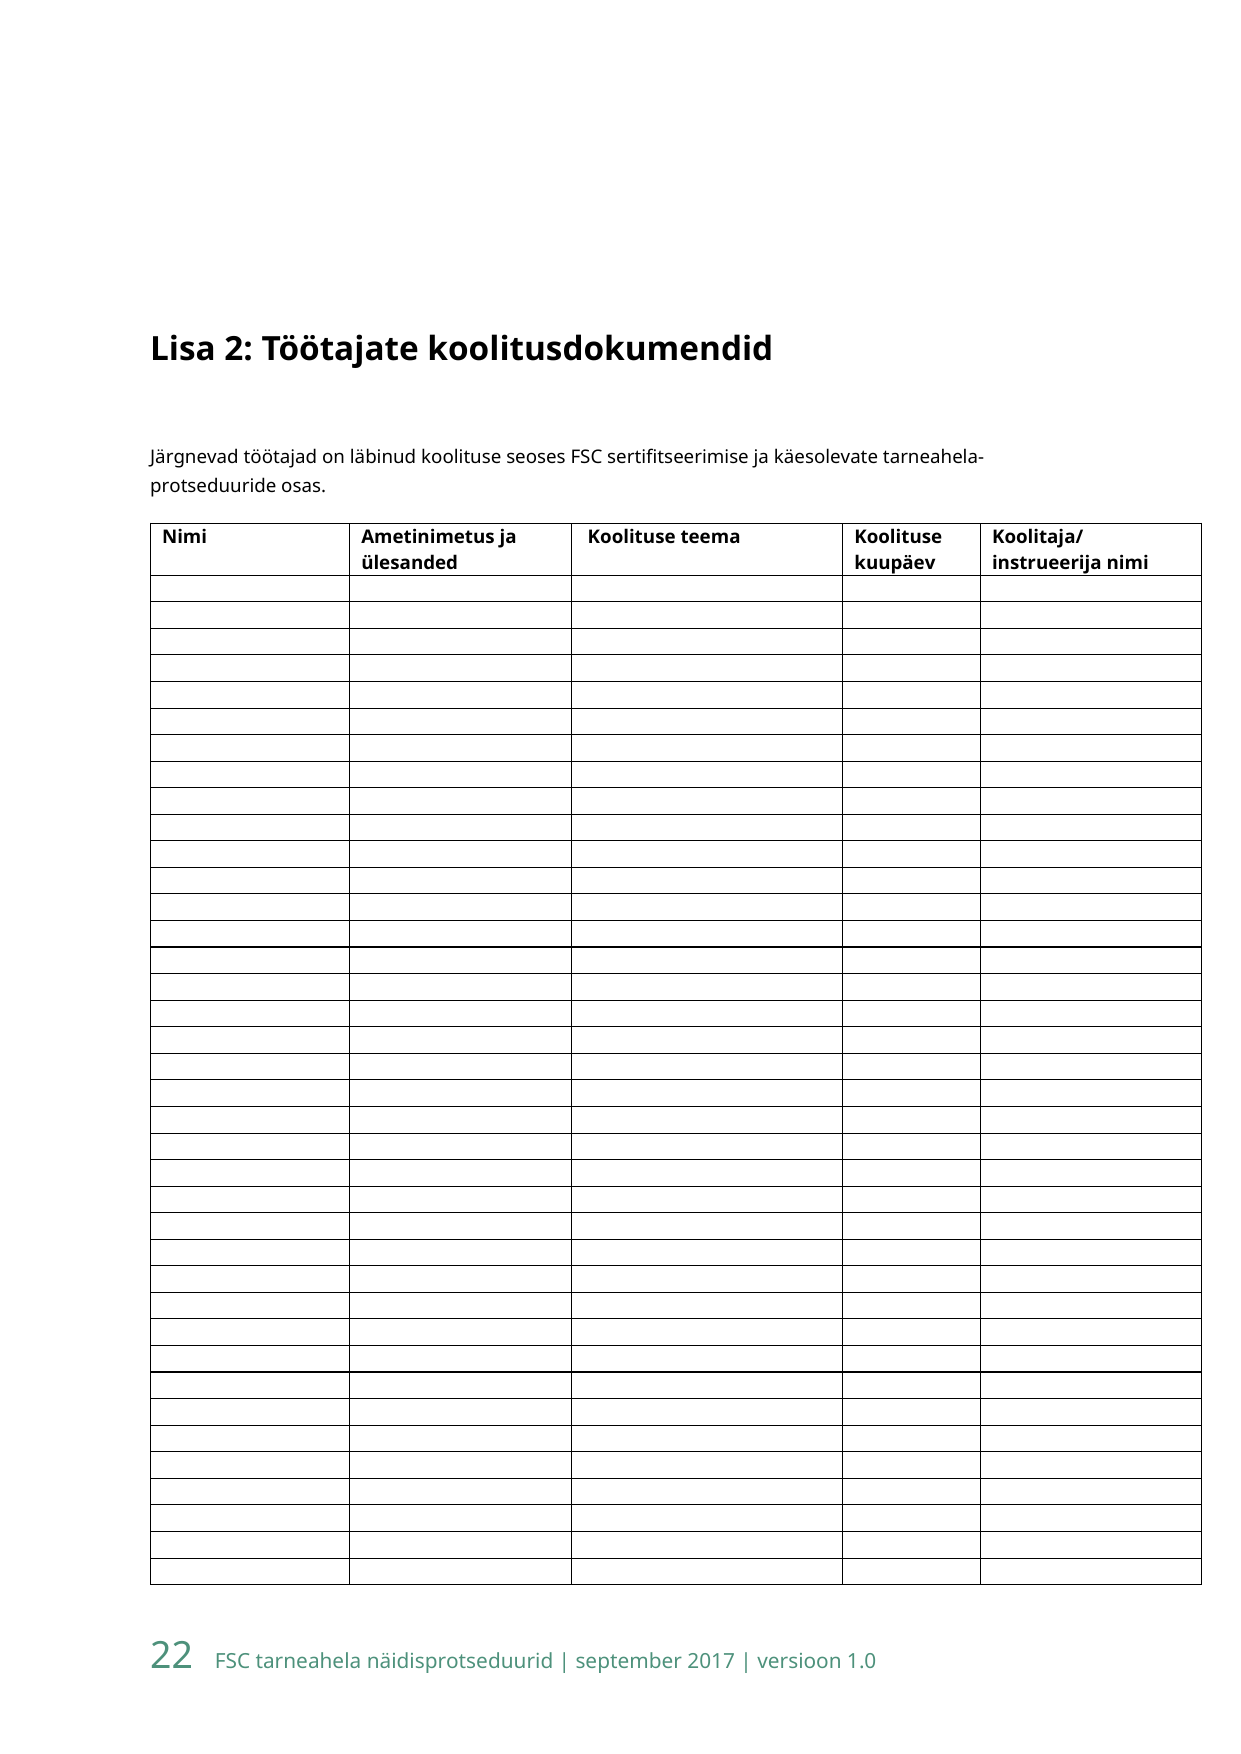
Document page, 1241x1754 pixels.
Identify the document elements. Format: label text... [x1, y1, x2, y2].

table_cell [981, 1160, 1201, 1186]
table_header Nimi [151, 524, 349, 574]
table_cell [350, 1293, 571, 1318]
table_cell [350, 1399, 571, 1424]
table_cell [843, 1373, 980, 1398]
table_cell [572, 1373, 842, 1398]
table_cell [350, 1479, 571, 1504]
table_cell [151, 576, 349, 601]
table_cell [350, 576, 571, 601]
table_cell [981, 815, 1201, 840]
table_cell [981, 788, 1201, 814]
table_cell [151, 1107, 349, 1132]
table_cell [151, 1266, 349, 1292]
table_cell [981, 735, 1201, 761]
table_cell [981, 655, 1201, 681]
table_cell [350, 1160, 571, 1186]
table_cell [572, 1426, 842, 1451]
table_cell [843, 709, 980, 734]
table_cell [151, 1373, 349, 1398]
table_cell [151, 655, 349, 681]
table_cell [843, 1001, 980, 1026]
table_cell [572, 921, 842, 946]
table_cell [981, 762, 1201, 787]
table_header Koolituse kuupäev [843, 524, 980, 574]
table_cell [350, 1559, 571, 1584]
table_cell [350, 1452, 571, 1478]
table_cell [350, 841, 571, 867]
table_cell [572, 1399, 842, 1424]
table_cell [350, 948, 571, 973]
table_cell [572, 1479, 842, 1504]
table_cell [151, 1559, 349, 1584]
table_cell [843, 974, 980, 999]
table_cell [572, 655, 842, 681]
table_cell [572, 1559, 842, 1584]
table_cell [572, 1054, 842, 1079]
table_cell [572, 948, 842, 973]
table_cell [981, 841, 1201, 867]
table_cell [151, 1027, 349, 1053]
table_cell [151, 1399, 349, 1424]
table_cell [981, 1319, 1201, 1345]
table_cell [843, 1134, 980, 1159]
table_cell [151, 1319, 349, 1345]
table_cell [572, 974, 842, 999]
table_cell [350, 602, 571, 628]
table_cell [981, 974, 1201, 999]
table_cell [151, 1293, 349, 1318]
table_cell [151, 1001, 349, 1026]
table_cell [151, 682, 349, 707]
table_cell [572, 1266, 842, 1292]
table_cell [151, 1054, 349, 1079]
table_header Ametinimetus ja ülesanded [350, 524, 571, 574]
table_cell [981, 921, 1201, 946]
table_cell [151, 894, 349, 920]
table_cell [572, 762, 842, 787]
table_cell [981, 1107, 1201, 1132]
table_cell [981, 1399, 1201, 1424]
table_cell [572, 1319, 842, 1345]
table_cell [572, 709, 842, 734]
table_cell [981, 1559, 1201, 1584]
table_cell [843, 1452, 980, 1478]
table_cell [981, 1080, 1201, 1106]
table_cell [843, 1027, 980, 1053]
table_cell [151, 974, 349, 999]
table_cell [350, 1346, 571, 1371]
table_cell [843, 735, 980, 761]
table_cell [572, 1346, 842, 1371]
table_header Koolitaja/instrueerija nimi [981, 524, 1201, 574]
table_cell [843, 1293, 980, 1318]
table_cell [350, 762, 571, 787]
table_cell [350, 1426, 571, 1451]
table_cell [843, 1479, 980, 1504]
table_cell [981, 1505, 1201, 1531]
table_cell [151, 1160, 349, 1186]
table_cell [151, 841, 349, 867]
table_cell [843, 1559, 980, 1584]
table_cell [350, 921, 571, 946]
table_cell [572, 602, 842, 628]
table_cell [151, 1505, 349, 1531]
table_cell [572, 1240, 842, 1265]
table_cell [572, 682, 842, 707]
table_cell [350, 1266, 571, 1292]
table_cell [843, 1319, 980, 1345]
table_cell [151, 709, 349, 734]
table_cell [843, 762, 980, 787]
table_cell [572, 894, 842, 920]
table_cell [151, 921, 349, 946]
table_cell [572, 1080, 842, 1106]
table_cell [981, 1346, 1201, 1371]
table_cell [981, 1532, 1201, 1557]
table_cell [151, 1479, 349, 1504]
table_cell [350, 815, 571, 840]
table_cell [981, 682, 1201, 707]
table_cell [572, 1213, 842, 1239]
table_cell [350, 1001, 571, 1026]
table_cell [151, 1426, 349, 1451]
table_cell [981, 602, 1201, 628]
table_cell [350, 735, 571, 761]
table_cell [843, 602, 980, 628]
table_cell [843, 682, 980, 707]
table_cell [151, 1452, 349, 1478]
table_cell [572, 1160, 842, 1186]
table_cell [981, 629, 1201, 654]
table_cell [350, 1213, 571, 1239]
table_cell [843, 1080, 980, 1106]
table_cell [350, 1240, 571, 1265]
table_cell [843, 576, 980, 601]
table_cell [572, 868, 842, 893]
table_cell [843, 788, 980, 814]
table_cell [151, 1213, 349, 1239]
table_cell [151, 762, 349, 787]
table_cell [350, 1532, 571, 1557]
table_cell [572, 1293, 842, 1318]
table_cell [843, 841, 980, 867]
table_cell [572, 1532, 842, 1557]
table_cell [151, 602, 349, 628]
table_cell [843, 1240, 980, 1265]
table_cell [981, 1213, 1201, 1239]
table_cell [350, 1373, 571, 1398]
table_cell [981, 1134, 1201, 1159]
table_cell [151, 735, 349, 761]
table_cell [843, 948, 980, 973]
table_cell [843, 1107, 980, 1132]
table_cell [151, 948, 349, 973]
table_cell [151, 1240, 349, 1265]
table_cell [843, 1054, 980, 1079]
table_cell [843, 1160, 980, 1186]
table_cell [981, 709, 1201, 734]
table_cell [572, 576, 842, 601]
table_cell [151, 1080, 349, 1106]
table_cell [843, 1346, 980, 1371]
text Järgnevad töötajad on läbinud koolituse seoses FSC sertifitseerimise ja käesolevate tarneahela- protseduuride osas. [150, 443, 1090, 498]
table_cell [572, 1107, 842, 1132]
table_cell [843, 1187, 980, 1212]
table_cell [151, 1346, 349, 1371]
table_cell [151, 1187, 349, 1212]
table_cell [843, 868, 980, 893]
table_cell [350, 1134, 571, 1159]
table_header Koolituse teema [572, 524, 842, 574]
table_cell [572, 1187, 842, 1212]
table_cell [843, 921, 980, 946]
table_cell [350, 629, 571, 654]
table_cell [843, 1505, 980, 1531]
table_cell [981, 1426, 1201, 1451]
table_cell [843, 1213, 980, 1239]
table_cell [981, 1373, 1201, 1398]
table_cell [151, 629, 349, 654]
table_cell [981, 1479, 1201, 1504]
table_cell [350, 655, 571, 681]
subtitle Lisa 2: Töötajate koolitusdokumendid [150, 325, 1090, 370]
table_cell [572, 629, 842, 654]
table_cell [843, 1399, 980, 1424]
table_cell [350, 709, 571, 734]
table_cell [981, 576, 1201, 601]
table_cell [981, 894, 1201, 920]
table_cell [350, 1107, 571, 1132]
table_cell [151, 1532, 349, 1557]
table_cell [981, 1054, 1201, 1079]
table_cell [151, 788, 349, 814]
table_cell [843, 1426, 980, 1451]
table_cell [350, 1080, 571, 1106]
table_cell [981, 1001, 1201, 1026]
table_cell [151, 1134, 349, 1159]
table_cell [843, 1266, 980, 1292]
table_cell [981, 1293, 1201, 1318]
table_cell [843, 1532, 980, 1557]
table_cell [843, 629, 980, 654]
table_cell [350, 1027, 571, 1053]
table_cell [350, 974, 571, 999]
table_cell [981, 1452, 1201, 1478]
table_cell [981, 1266, 1201, 1292]
table_cell [572, 1452, 842, 1478]
table_cell [572, 815, 842, 840]
table_cell [350, 682, 571, 707]
table_cell [572, 1001, 842, 1026]
table_cell [843, 655, 980, 681]
table_cell [350, 1319, 571, 1345]
table_cell [572, 1505, 842, 1531]
table_cell [350, 788, 571, 814]
table_cell [350, 894, 571, 920]
table_cell [572, 841, 842, 867]
table_cell [572, 1027, 842, 1053]
table_cell [572, 1134, 842, 1159]
table_cell [350, 868, 571, 893]
table_cell [151, 868, 349, 893]
table_cell [843, 815, 980, 840]
table_cell [981, 948, 1201, 973]
table_cell [350, 1505, 571, 1531]
table_cell [350, 1187, 571, 1212]
table_cell [572, 735, 842, 761]
table_cell [350, 1054, 571, 1079]
table_cell [572, 788, 842, 814]
table_cell [981, 868, 1201, 893]
table_cell [151, 815, 349, 840]
table_cell [981, 1027, 1201, 1053]
table_cell [981, 1187, 1201, 1212]
table_cell [981, 1240, 1201, 1265]
table_cell [843, 894, 980, 920]
